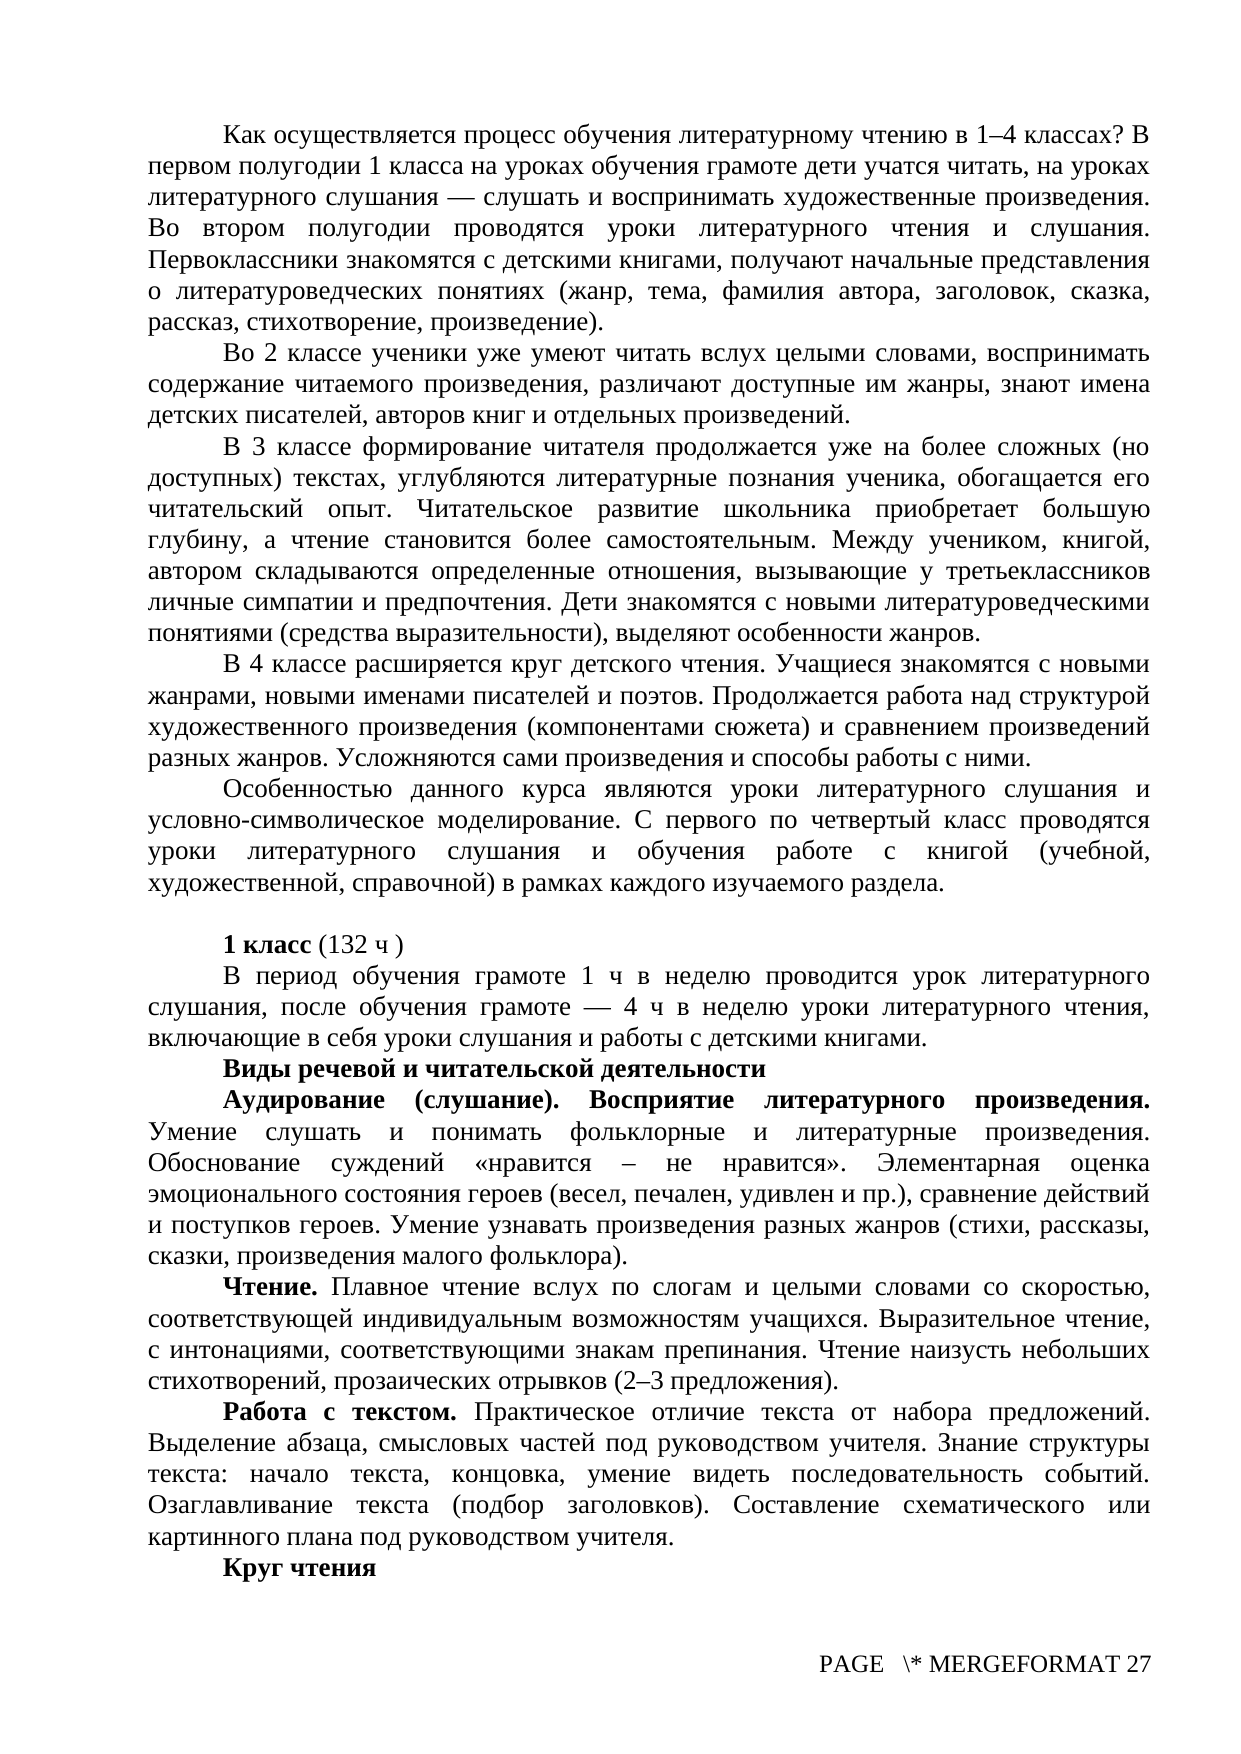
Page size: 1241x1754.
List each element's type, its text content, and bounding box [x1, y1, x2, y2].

text Как осуществляется процесс обучения литературному чтению в 1–4 классах? В первом полугодии 1 класса на уроках обучения грамоте дети учатся читать, на уроках литературного слушания — слушать и воспринимать художественные произведения. Во втором полугодии проводятся уроки литературного чтения и слушания. Первоклассники знакомятся с детскими книгами, получают начальные представления о литературоведческих понятиях (жанр, тема, фамилия автора, заголовок, сказка, рассказ, стихотворение, произведение). [148, 118, 1152, 336]
text Виды речевой и читательской деятельности [148, 1052, 1152, 1084]
text Чтение. Плавное чтение вслух по слогам и целыми словами со скоростью, соответствующей индивидуальным возможностям учащихся. Выразительное чтение, с интонациями, соответствующими знакам препинания. Чтение наизусть небольших стихотворений, прозаических отрывков (2–3 предложения). [148, 1271, 1152, 1395]
text 1 класс (132 ч ) [148, 928, 1152, 959]
text Круг чтения [148, 1551, 1152, 1582]
text В 3 классе формирование читателя продолжается уже на более сложных (но доступных) текстах, углубляются литературные познания ученика, обогащается его читательский опыт. Читательское развитие школьника приобретает большую глубину, а чтение становится более самостоятельным. Между учеником, книгой, автором складываются определенные отношения, вызывающие у третьеклассников личные симпатии и предпочтения. Дети знакомятся с новыми литературоведческими понятиями (средства выразительности), выделяют особенности жанров. [148, 429, 1152, 648]
text Во 2 классе ученики уже умеют читать вслух целыми словами, воспринимать содержание читаемого произведения, различают доступные им жанры, знают имена детских писателей, авторов книг и отдельных произведений. [148, 336, 1152, 429]
text Аудирование (слушание). Восприятие литературного произведения. Умение слушать и понимать фольклорные и литературные произведения. Обоснование суждений «нравится – не нравится». Элементарная оценка эмоционального состояния героев (весел, печален, удивлен и пр.), сравнение действий и поступков героев. Умение узнавать произведения разных жанров (стихи, рассказы, сказки, произведения малого фольклора). [148, 1084, 1152, 1271]
text Особенностью данного курса являются уроки литературного слушания и условно-символическое моделирование. С первого по четвертый класс проводятся уроки литературного слушания и обучения работе с книгой (учебной, художественной, справочной) в рамках каждого изучаемого раздела. [148, 772, 1152, 897]
text Работа с текстом. Практическое отличие текста от набора предложений. Выделение абзаца, смысловых частей под руководством учителя. Знание структуры текста: начало текста, концовка, умение видеть последовательность событий. Озаглавливание текста (подбор заголовков). Составление схематического или картинного плана под руководством учителя. [148, 1395, 1152, 1551]
text В период обучения грамоте 1 ч в неделю проводится урок литературного слушания, после обучения грамоте — 4 ч в неделю уроки литературного чтения, включающие в себя уроки слушания и работы с детскими книгами. [148, 959, 1152, 1052]
text В 4 классе расширяется круг детского чтения. Учащиеся знакомятся с новыми жанрами, новыми именами писателей и поэтов. Продолжается работа над структурой художественного произведения (компонентами сюжета) и сравнением произведений разных жанров. Усложняются сами произведения и способы работы с ними. [148, 648, 1152, 772]
